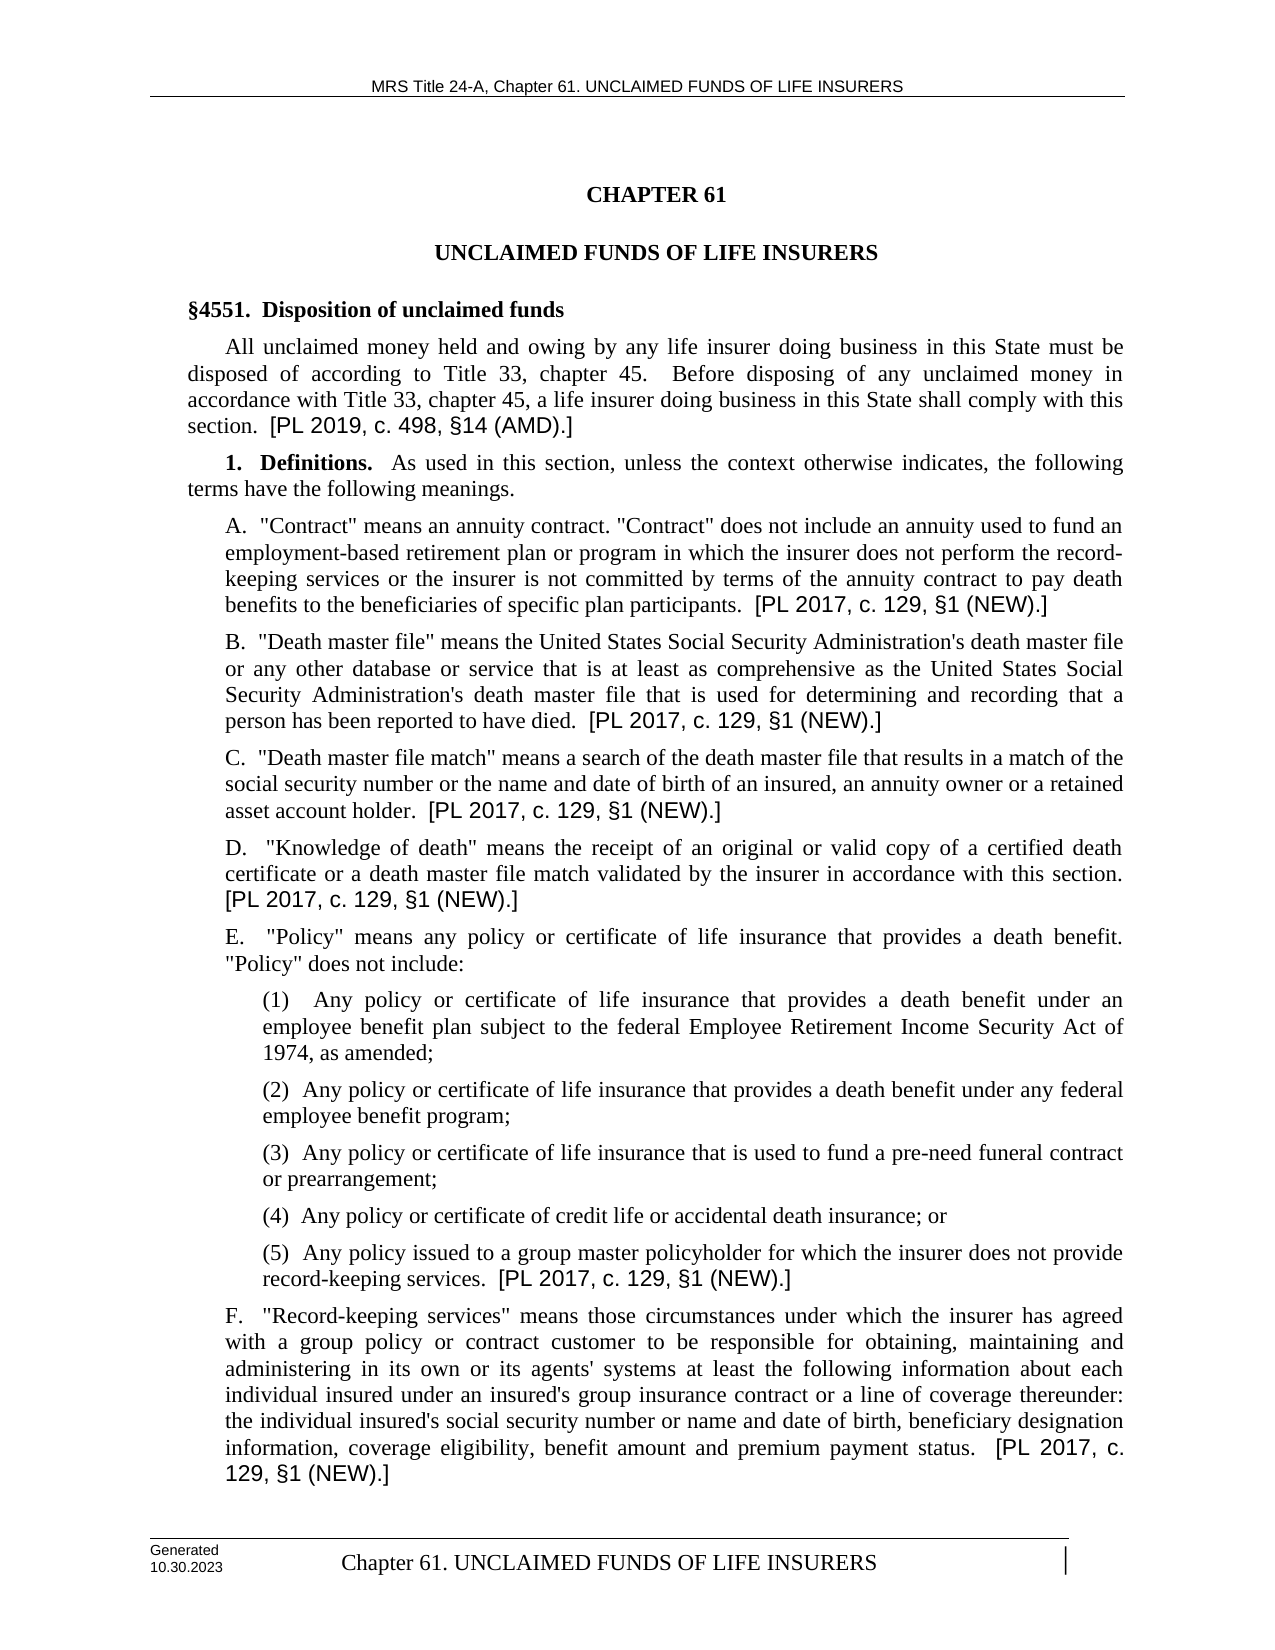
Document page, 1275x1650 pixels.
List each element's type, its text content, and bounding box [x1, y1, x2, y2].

text E. "Policy" means any policy or certificate of life insurance that provides a death benefit. "Policy" does not include: [225, 923, 1125, 976]
text F. "Record-keeping services" means those circumstances under which the insurer has agreed with a group policy or contract customer to be responsible for obtaining, maintaining and administering in its own or its agents' systems at least the following information about each individual insured under an insured's group insurance contract or a line of coverage thereunder: the individual insured's social security number or name and date of birth, beneficiary designation information, coverage eligibility, benefit amount and premium payment status. [PL 2017, c. 129, §1 (NEW).] [225, 1302, 1125, 1487]
text CHAPTER 61 [187, 181, 1125, 208]
text C. "Death master file match" means a search of the death master file that results in a match of the social security number or the name and date of birth of an insured, an annuity owner or a retained asset account holder. [PL 2017, c. 129, §1 (NEW).] [225, 744, 1125, 823]
text (1) Any policy or certificate of life insurance that provides a death benefit under an employee benefit plan subject to the federal Employee Retirement Income Security Act of 1974, as amended; [262, 986, 1125, 1065]
text B. "Death master file" means the United States Social Security Administration's death master file or any other database or service that is at least as comprehensive as the United States Social Security Administration's death master file that is used for determining and recording that a person has been reported to have died. [PL 2017, c. 129, §1 (NEW).] [225, 628, 1125, 734]
text All unclaimed money held and owing by any life insurer doing business in this State must be disposed of according to Title 33, chapter 45. Before disposing of any unclaimed money in accordance with Title 33, chapter 45, a life insurer doing business in this State shall comply with this section. [PL 2019, c. 498, §14 (AMD).] [187, 333, 1125, 439]
text (3) Any policy or certificate of life insurance that is used to fund a pre-need funeral contract or prearrangement; [262, 1139, 1125, 1192]
text (4) Any policy or certificate of credit life or accidental death insurance; or [262, 1202, 1125, 1228]
text UNCLAIMED FUNDS OF LIFE INSURERS [187, 239, 1125, 265]
text D. "Knowledge of death" means the receipt of an original or valid copy of a certified death certificate or a death master file match validated by the insurer in accordance with this section. [PL 2017, c. 129, §1 (NEW).] [225, 834, 1125, 913]
text (2) Any policy or certificate of life insurance that provides a death benefit under any federal employee benefit program; [262, 1076, 1125, 1128]
text A. "Contract" means an annuity contract. "Contract" does not include an annuity used to fund an employment-based retirement plan or program in which the insurer does not perform the record-keeping services or the insurer is not committed by terms of the annuity contract to pay death benefits to the beneficiaries of specific plan participants. [PL 2017, c. 129, §1 (NEW).] [225, 512, 1125, 618]
text (5) Any policy issued to a group master policyholder for which the insurer does not provide record-keeping services. [PL 2017, c. 129, §1 (NEW).] [262, 1239, 1125, 1292]
text 1. Definitions. As used in this section, unless the context otherwise indicates, the following terms have the following meanings. [187, 449, 1125, 502]
text §4551. Disposition of unclaimed funds [187, 296, 1125, 323]
